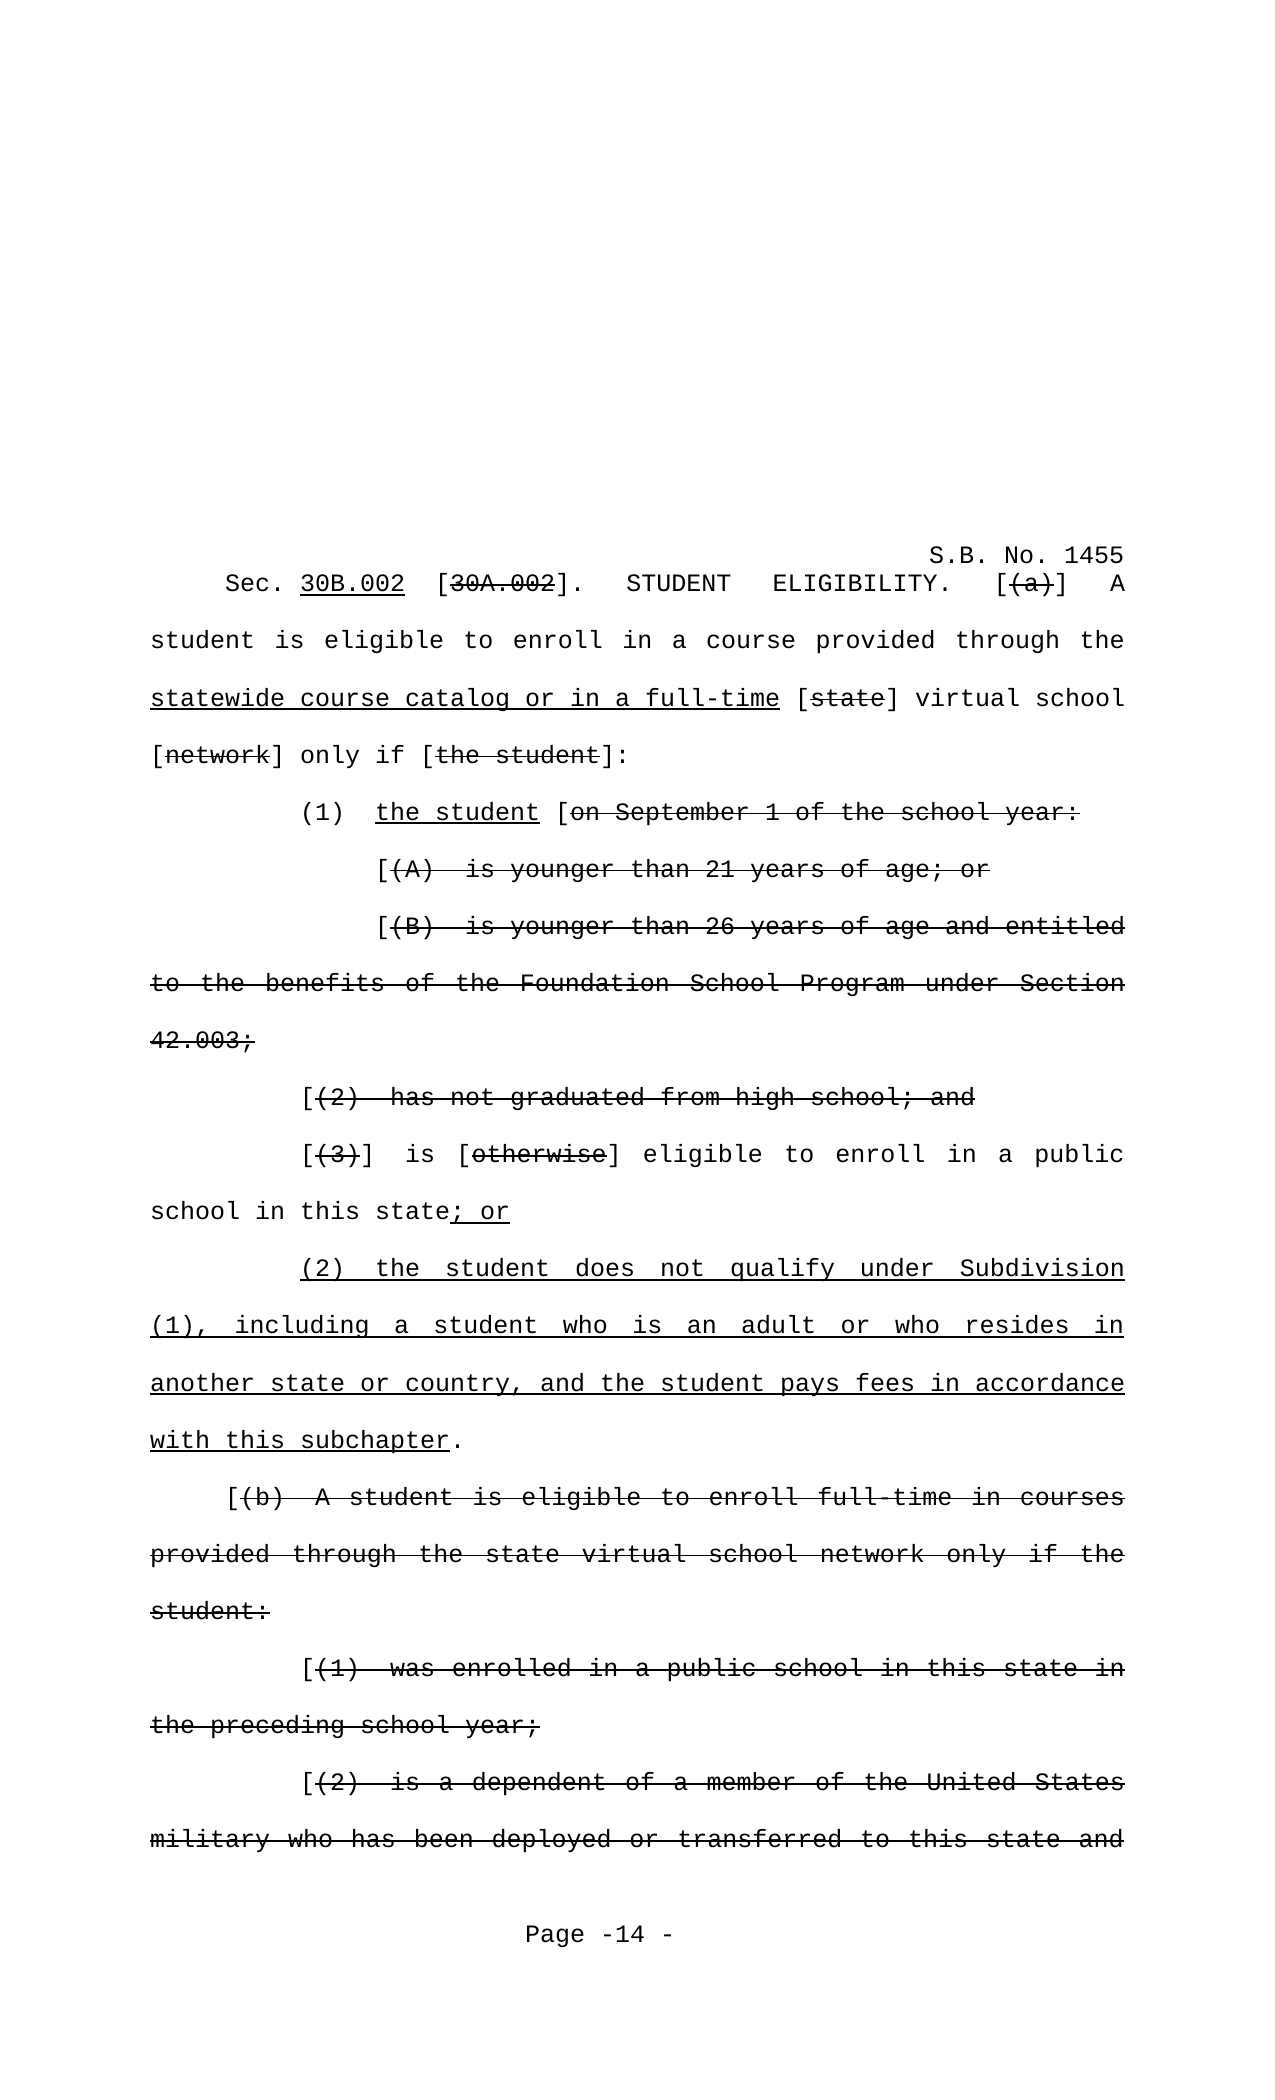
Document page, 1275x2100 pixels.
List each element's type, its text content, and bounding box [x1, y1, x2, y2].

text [150, 1769, 1125, 1855]
text (2) the student does not qualify under Subdivision (1), including a student who is an adult or who resides in another state or country, and the student pays fees in accordance with this subchapter. [150, 1256, 1125, 1393]
text [(1) was enrolled in a public school in this state in the preceding school year; [150, 1655, 1125, 1741]
text [(2) has not graduated from high school; and [150, 1084, 1125, 1113]
text [(3)] is [otherwise] eligible to enroll in a public school in this state; or [150, 1142, 1125, 1227]
text (1) the student [on September 1 of the school year: [150, 799, 1125, 828]
text Sec. 30B.002 [30A.002]. STUDENT ELIGIBILITY. [(a)] A student is eligible to enroll in a course provided through the statewide course catalog or in a full-time [state] virtual school [network] only if [the student]: [150, 571, 1125, 771]
text [(b) A student is eligible to enroll full-time in courses provided through the state virtual school network only if the student: [150, 1556, 1125, 1627]
text [(A) is younger than 21 years of age; or [150, 856, 1125, 885]
text [(B) is younger than 26 years of age and entitled to the benefits of the Foundation School Program under Section 42.003; [150, 986, 1125, 1056]
text (2) the student does not qualify under Subdivision (1), including a student who is an adult or who resides in another state or country, and the student pays fees in accordance with this subchapter. [150, 1395, 1125, 1456]
text [(B) is younger than 26 years of age and entitled to the benefits of the Foundation School Program under Section 42.003; [150, 913, 1125, 984]
text [(b) A student is eligible to enroll full-time in courses provided through the state virtual school network only if the student: [150, 1484, 1125, 1555]
